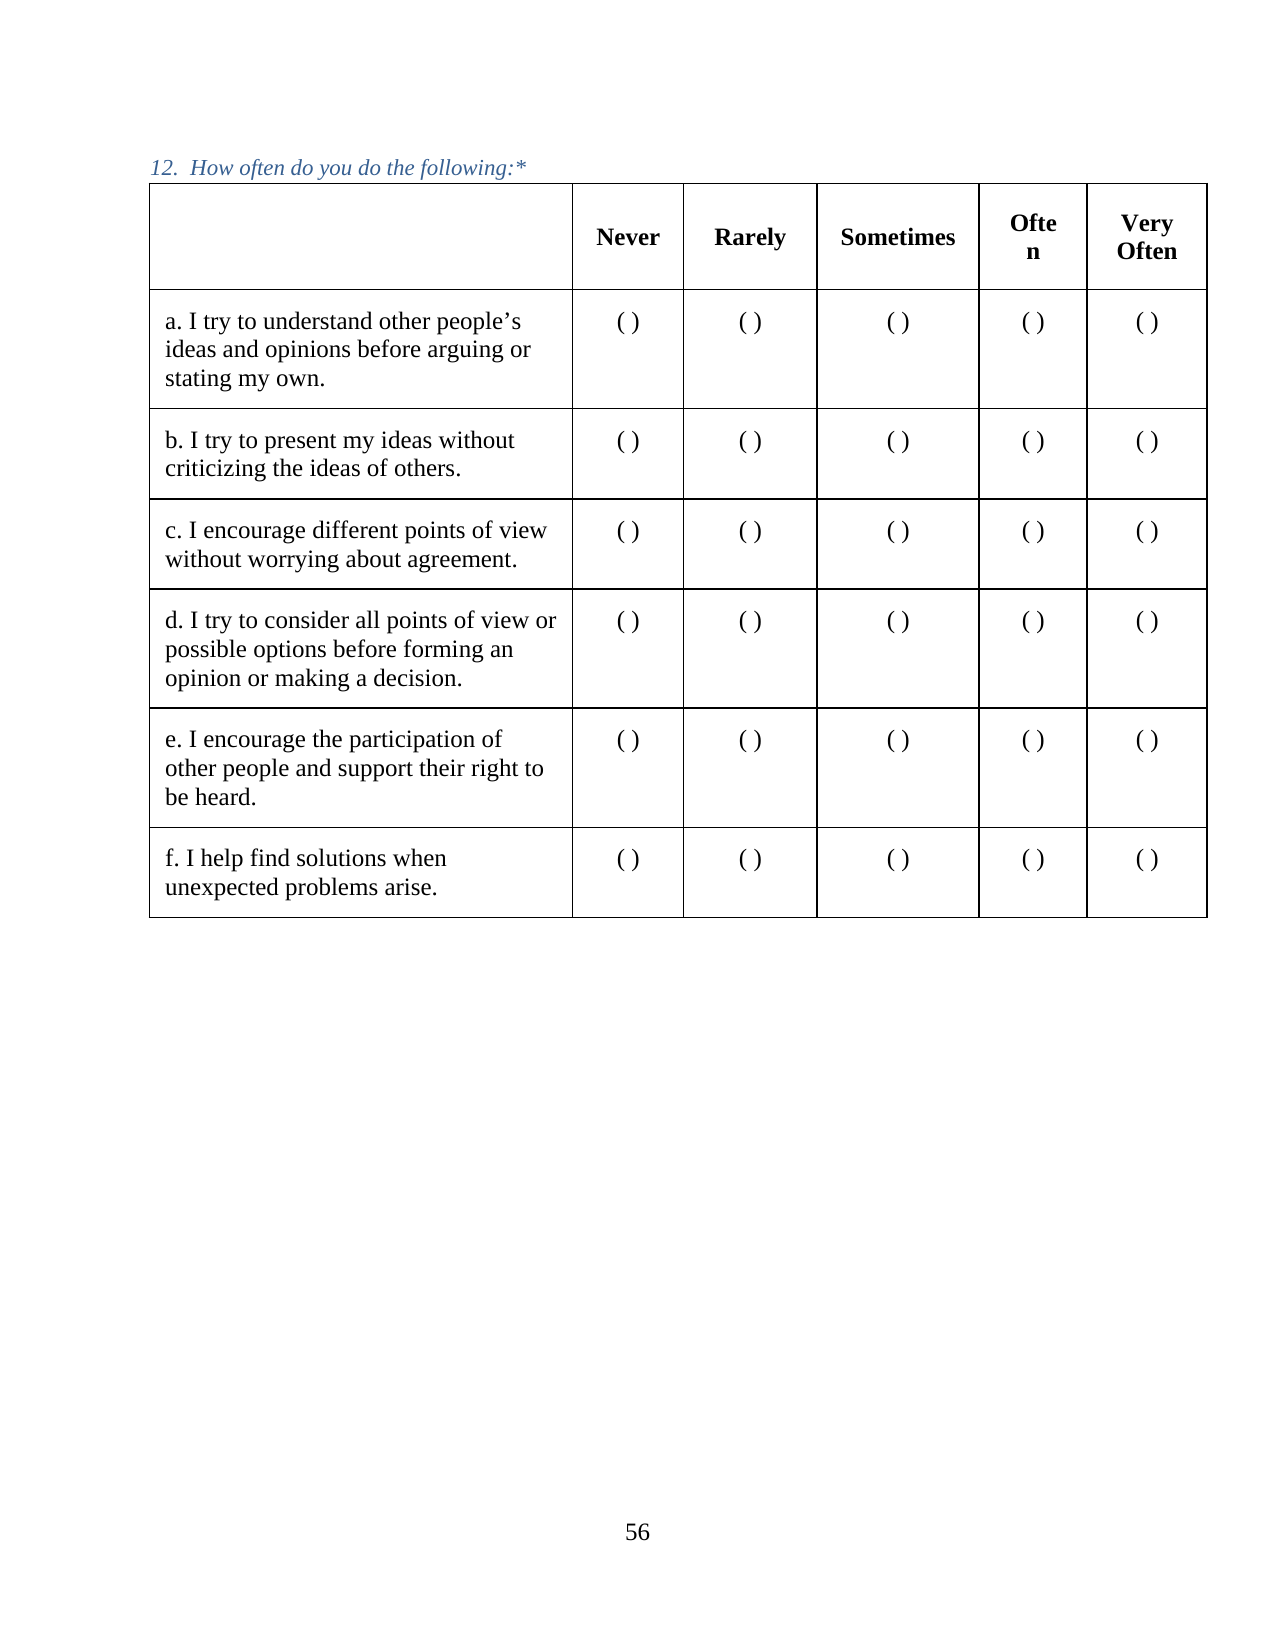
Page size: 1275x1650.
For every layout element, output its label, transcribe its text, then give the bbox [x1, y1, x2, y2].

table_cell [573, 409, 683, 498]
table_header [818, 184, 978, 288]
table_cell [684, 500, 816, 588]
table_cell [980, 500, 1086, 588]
subtitle 12. How often do you do the following:* [150, 154, 1125, 181]
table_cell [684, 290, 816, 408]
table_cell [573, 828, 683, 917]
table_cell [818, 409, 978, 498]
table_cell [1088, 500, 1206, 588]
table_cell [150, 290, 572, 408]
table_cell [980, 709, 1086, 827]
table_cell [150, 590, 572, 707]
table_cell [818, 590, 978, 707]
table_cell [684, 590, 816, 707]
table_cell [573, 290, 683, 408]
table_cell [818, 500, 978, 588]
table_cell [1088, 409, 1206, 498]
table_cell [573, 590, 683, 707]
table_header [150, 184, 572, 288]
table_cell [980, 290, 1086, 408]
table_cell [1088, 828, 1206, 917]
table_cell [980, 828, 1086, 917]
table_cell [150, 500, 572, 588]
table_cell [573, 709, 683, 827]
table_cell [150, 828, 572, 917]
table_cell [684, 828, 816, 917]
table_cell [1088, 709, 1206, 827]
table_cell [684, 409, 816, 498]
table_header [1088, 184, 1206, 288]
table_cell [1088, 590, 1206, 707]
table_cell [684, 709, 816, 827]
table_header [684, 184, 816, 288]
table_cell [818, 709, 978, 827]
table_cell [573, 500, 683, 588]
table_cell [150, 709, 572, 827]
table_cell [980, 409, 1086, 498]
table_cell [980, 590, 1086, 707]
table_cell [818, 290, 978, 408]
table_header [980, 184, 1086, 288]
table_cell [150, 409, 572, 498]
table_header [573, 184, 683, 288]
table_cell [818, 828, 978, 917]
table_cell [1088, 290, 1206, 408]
